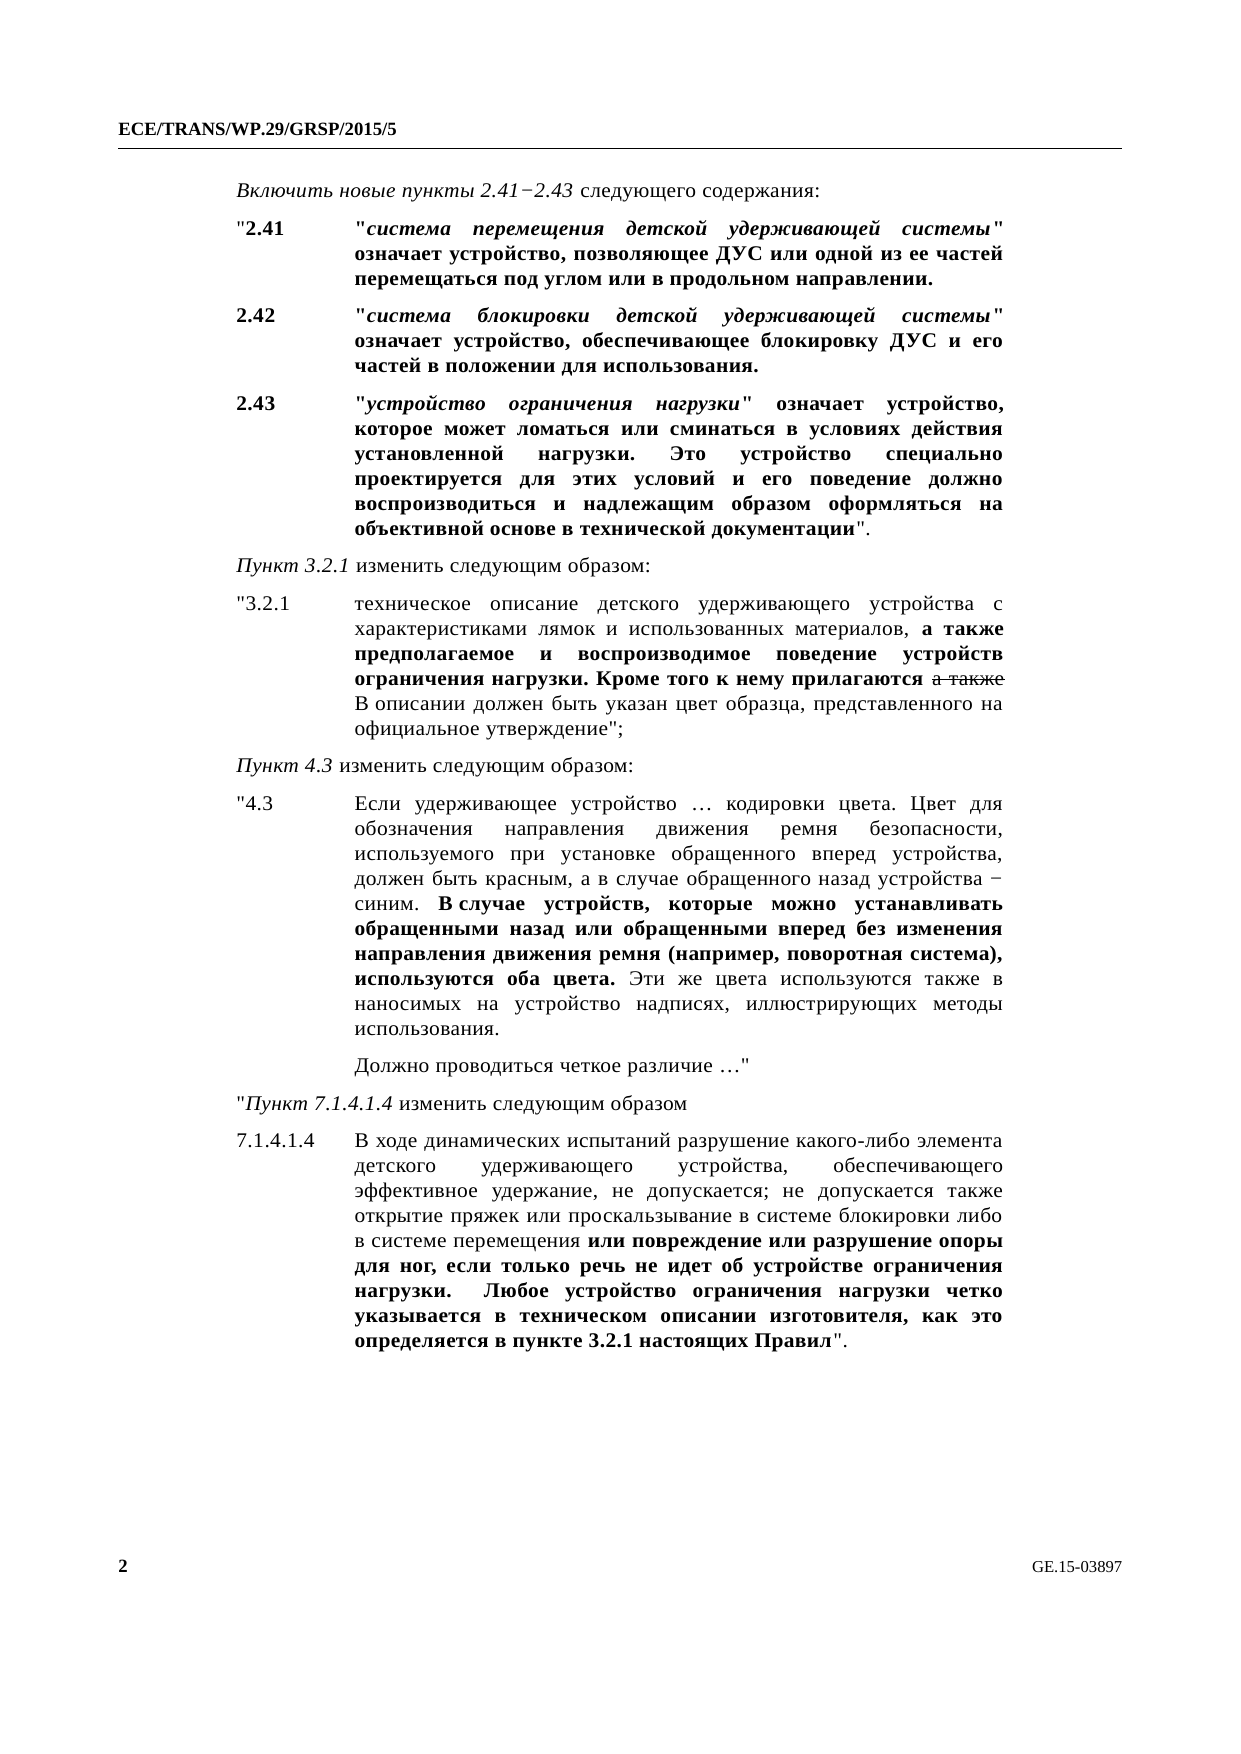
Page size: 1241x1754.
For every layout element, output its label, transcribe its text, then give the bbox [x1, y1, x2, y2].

text "4.3 Если удерживающее устройство … кодировки цвета. Цвет для обозначения направления движения ремня безопасности, используемого при установке обращенного вперед устройства, должен быть красным, а в случае обращенного назад устройства − синим. В случае устройств, которые можно устанавливать обращенными назад или обращенными вперед без изменения направления движения ремня (например, поворотная система), используются оба цвета. Эти же цвета используются также в наносимых на устройство надписях, иллюстрирующих методы использования. [236, 790, 1004, 1040]
text 2.42 "система блокировки детской удерживающей системы" означает устройство, обеспечивающее блокировку ДУС и его частей в положении для использования. [236, 302, 1004, 377]
text "Пункт 7.1.4.1.4 изменить следующим образом [236, 1090, 1004, 1115]
text 2.43 "устройство ограничения нагрузки" означает устройство, которое может ломаться или сминаться в условиях действия установленной нагрузки. Это устройство специально проектируется для этих условий и его поведение должно воспроизводиться и надлежащим образом оформляться на объективной основе в технической документации". [236, 390, 1004, 540]
text Должно проводиться четкое различие …" [236, 1052, 1004, 1077]
text 7.1.4.1.4 В ходе динамических испытаний разрушение какого-либо элемента детского удерживающего устройства, обеспечивающего эффективное удержание, не допускается; не допускается также открытие пряжек или проскальзывание в системе блокировки либо в системе перемещения или повреждение или разрушение опоры для ног, если только речь не идет об устройстве ограничения нагрузки. Любое устройство ограничения нагрузки четко указывается в техническом описании изготовителя, как это определяется в пункте 3.2.1 настоящих Правил". [236, 1127, 1004, 1352]
text Пункт 4.3 изменить следующим образом: [236, 752, 1004, 777]
text Включить новые пункты 2.41−2.43 следующего содержания: [236, 177, 1004, 202]
text "3.2.1 техническое описание детского удерживающего устройства с характеристиками лямок и использованных материалов, а также предполагаемое и воспроизводимое поведение устройств ограничения нагрузки. Кроме того к нему прилагаются а также В описании должен быть указан цвет образца, представленного на официальное утверждение"; [236, 590, 1004, 740]
text "2.41 "система перемещения детской удерживающей системы" означает устройство, позволяющее ДУС или одной из ее частей перемещаться под углом или в продольном направлении. [236, 215, 1004, 290]
text Пункт 3.2.1 изменить следующим образом: [236, 552, 1004, 577]
